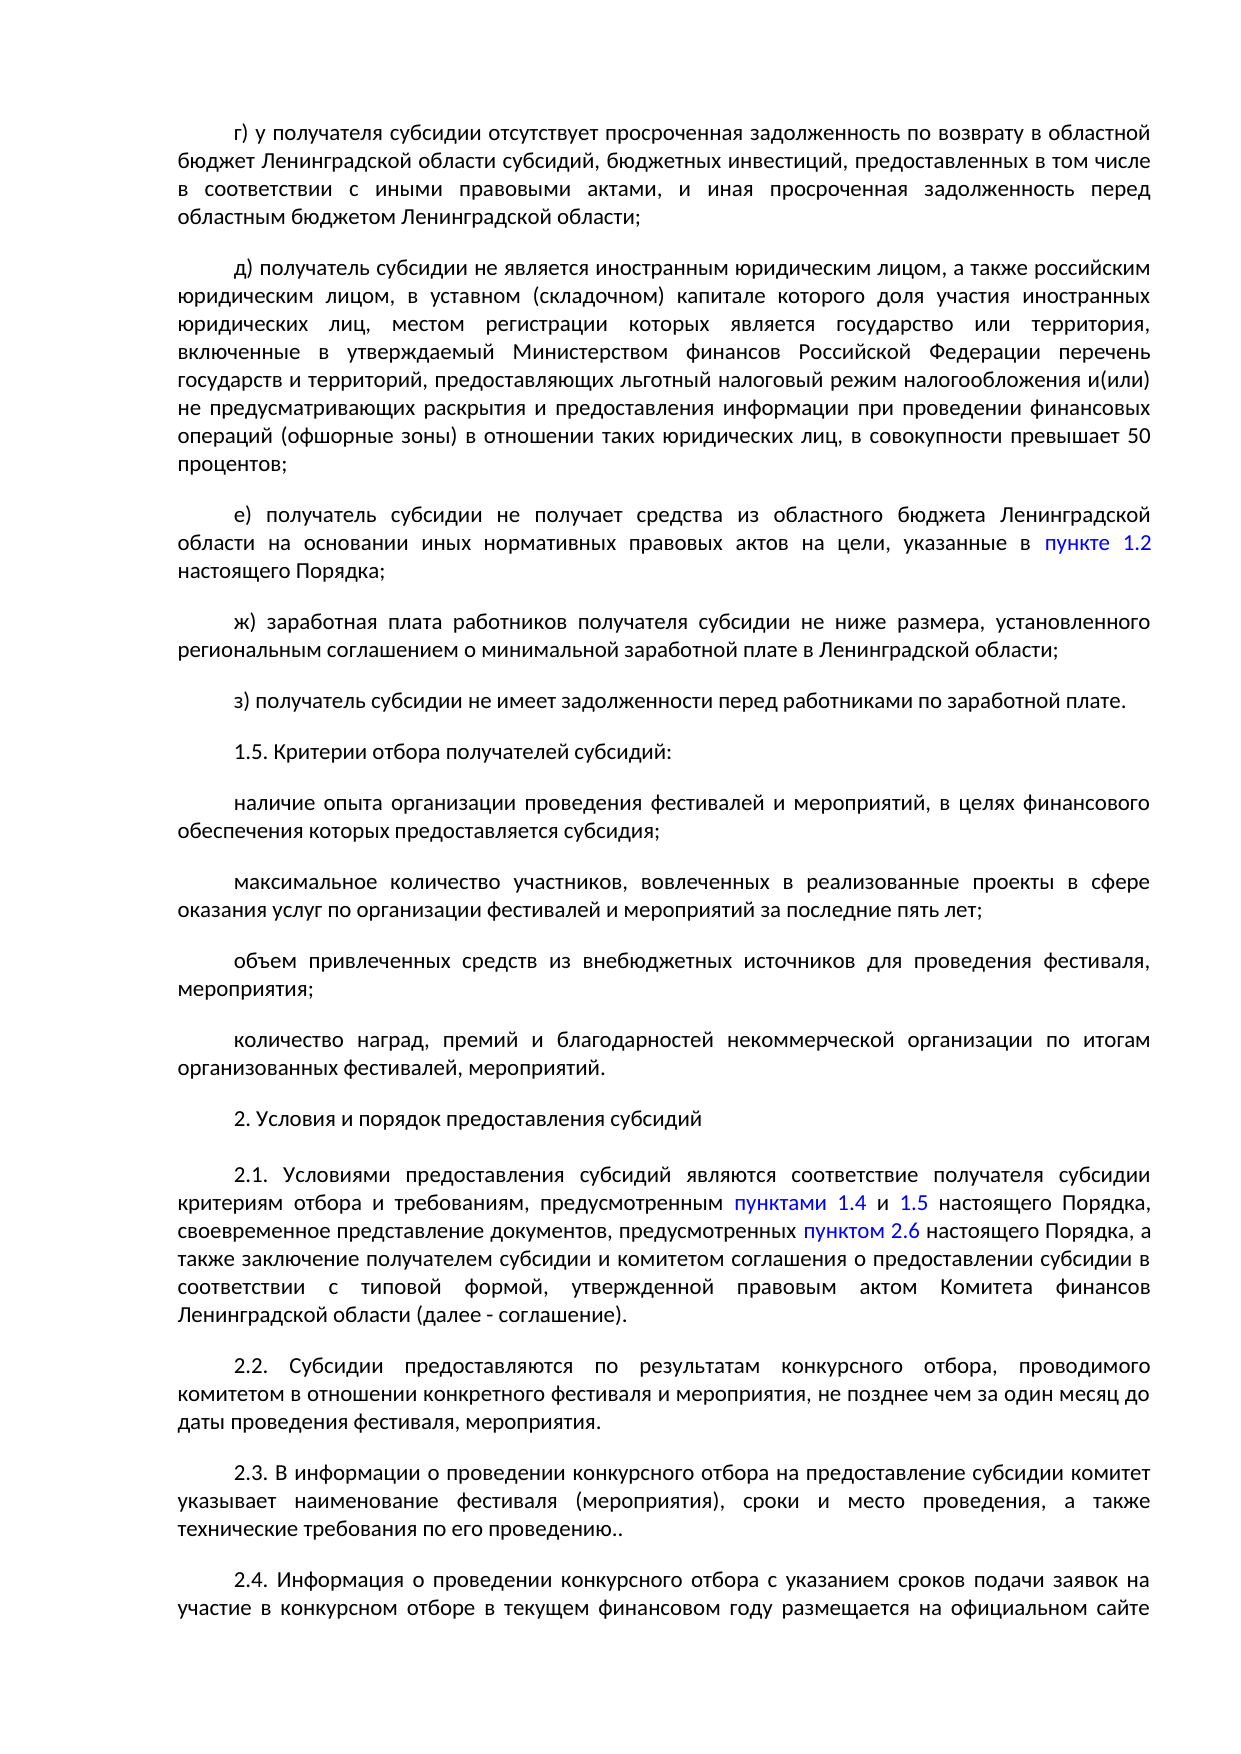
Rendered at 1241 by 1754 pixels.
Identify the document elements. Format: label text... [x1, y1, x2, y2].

text 1.5. Критерии отбора получателей субсидий: [177, 737, 1152, 765]
text максимальное количество участников, вовлеченных в реализованные проекты в сфере оказания услуг по организации фестивалей и мероприятий за последние пять лет; [177, 867, 1152, 923]
text 2.2. Субсидии предоставляются по результатам конкурсного отбора, проводимого комитетом в отношении конкретного фестиваля и мероприятия, не позднее чем за один месяц до даты проведения фестиваля, мероприятия. [177, 1351, 1152, 1435]
text з) получатель субсидии не имеет задолженности перед работниками по заработной плате. [177, 686, 1152, 714]
text количество наград, премий и благодарностей некоммерческой организации по итогам организованных фестивалей, мероприятий. [177, 1025, 1152, 1081]
text ж) заработная плата работников получателя субсидии не ниже размера, установленного региональным соглашением о минимальной заработной плате в Ленинградской области; [177, 607, 1152, 663]
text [177, 1565, 1152, 1621]
text 2. Условия и порядок предоставления субсидий [177, 1104, 1152, 1132]
text 2.1. Условиями предоставления субсидий являются соответствие получателя субсидии критериям отбора и требованиям, предусмотренным пунктами 1.4 и 1.5 настоящего Порядка, своевременное представление документов, предусмотренных пунктом 2.6 настоящего Порядка, а также заключение получателем субсидии и комитетом соглашения о предоставлении субсидии в соответствии с типовой формой, утвержденной правовым актом Комитета финансов Ленинградской области (далее - соглашение). [177, 1160, 1152, 1328]
text 2.3. В информации о проведении конкурсного отбора на предоставление субсидии комитет указывает наименование фестиваля (мероприятия), сроки и место проведения, а также технические требования по его проведению.. [177, 1458, 1152, 1542]
text г) у получателя субсидии отсутствует просроченная задолженность по возврату в областной бюджет Ленинградской области субсидий, бюджетных инвестиций, предоставленных в том числе в соответствии с иными правовыми актами, и иная просроченная задолженность перед областным бюджетом Ленинградской области; [177, 118, 1152, 230]
text наличие опыта организации проведения фестивалей и мероприятий, в целях финансового обеспечения которых предоставляется субсидия; [177, 788, 1152, 844]
text объем привлеченных средств из внебюджетных источников для проведения фестиваля, мероприятия; [177, 946, 1152, 1002]
text е) получатель субсидии не получает средства из областного бюджета Ленинградской области на основании иных нормативных правовых актов на цели, указанные в пункте 1.2 настоящего Порядка; [177, 500, 1152, 584]
text д) получатель субсидии не является иностранным юридическим лицом, а также российским юридическим лицом, в уставном (складочном) капитале которого доля участия иностранных юридических лиц, местом регистрации которых является государство или территория, включенные в утверждаемый Министерством финансов Российской Федерации перечень государств и территорий, предоставляющих льготный налоговый режим налогообложения и(или) не предусматривающих раскрытия и предоставления информации при проведении финансовых операций (офшорные зоны) в отношении таких юридических лиц, в совокупности превышает 50 процентов; [177, 253, 1152, 477]
